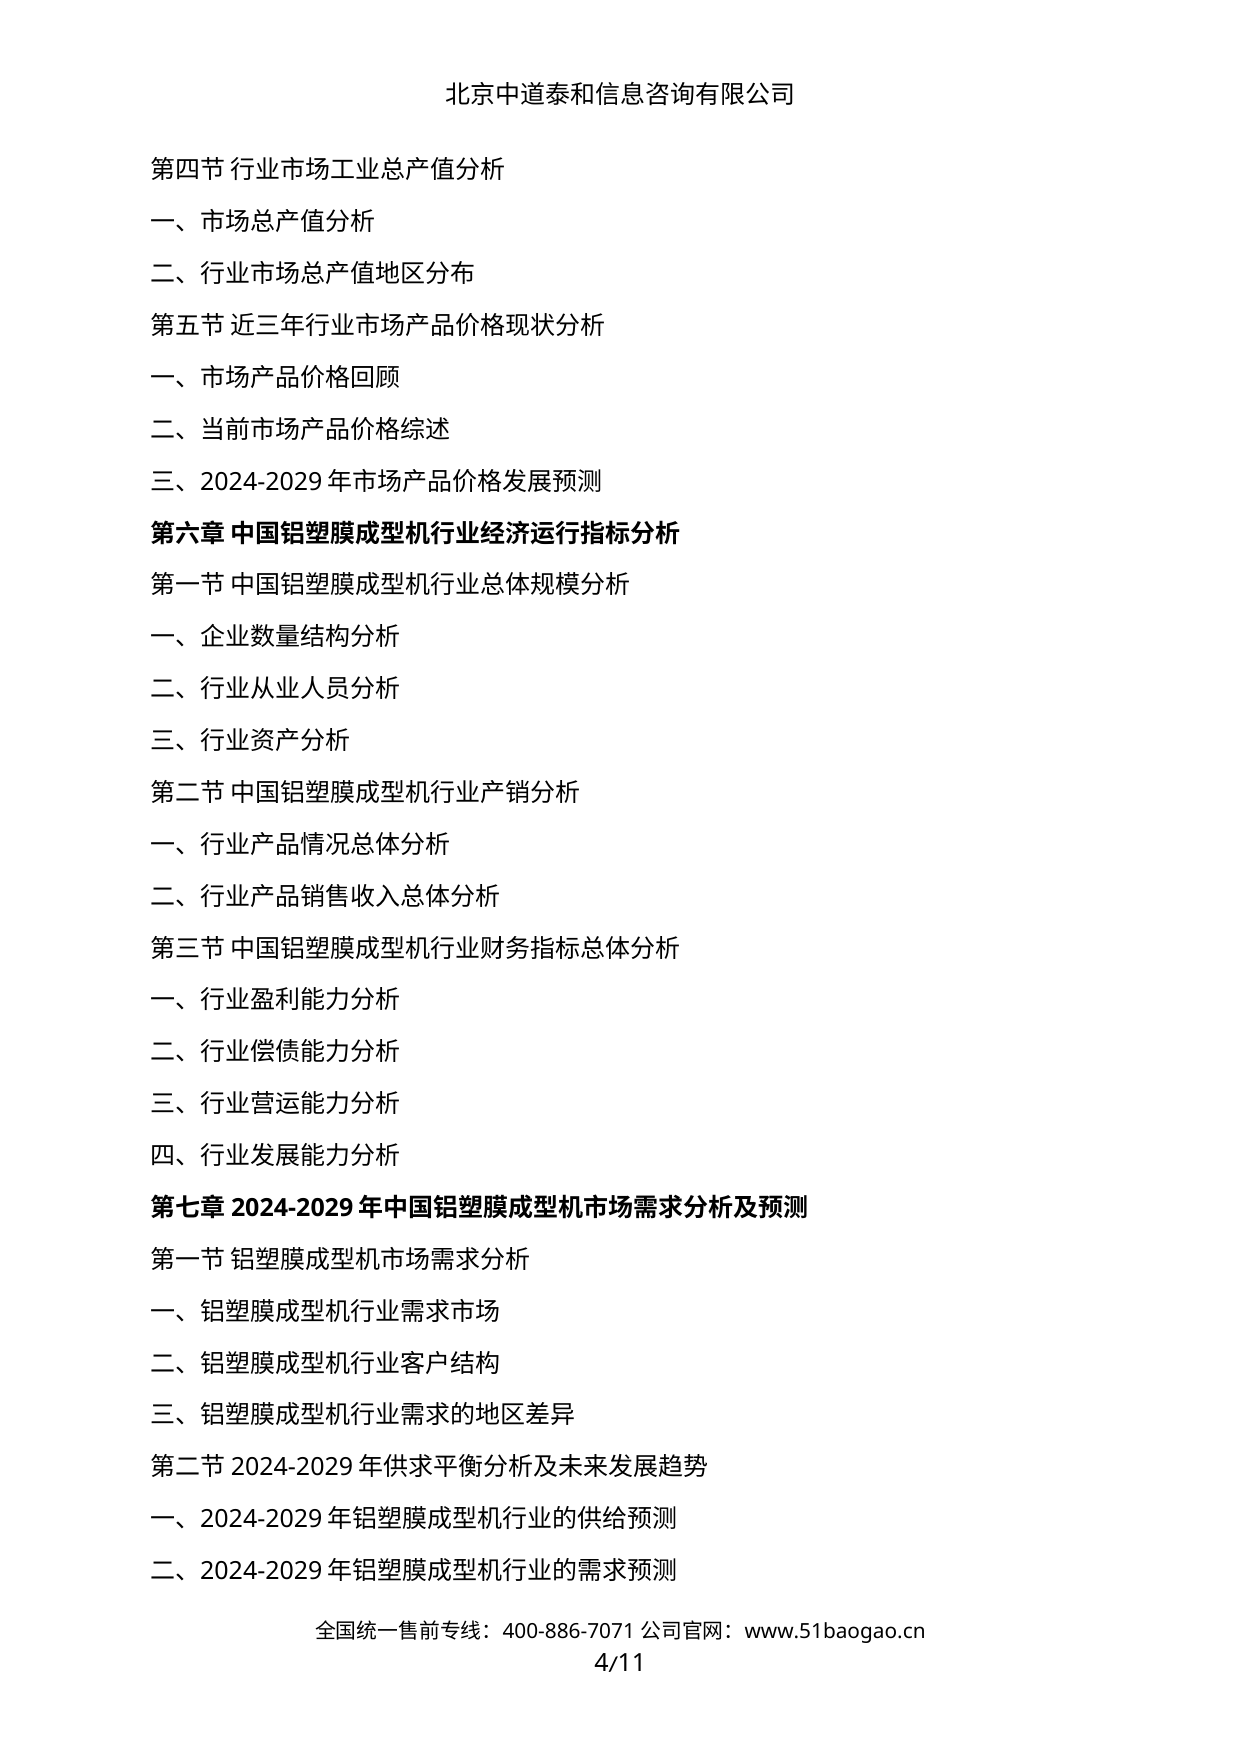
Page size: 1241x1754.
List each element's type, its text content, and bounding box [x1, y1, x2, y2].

text 二、2024-2029年铝塑膜成型机行业的需求预测 [150, 1551, 1090, 1587]
text 第六章 中国铝塑膜成型机行业经济运行指标分析 [150, 513, 1090, 549]
text 二、行业从业人员分析 [150, 669, 1090, 705]
text 第二节 2024-2029年供求平衡分析及未来发展趋势 [150, 1447, 1090, 1483]
text 一、企业数量结构分析 [150, 617, 1090, 653]
text 第七章 2024-2029年中国铝塑膜成型机市场需求分析及预测 [150, 1187, 1090, 1224]
text 三、行业营运能力分析 [150, 1084, 1090, 1120]
text 二、铝塑膜成型机行业客户结构 [150, 1343, 1090, 1379]
text 第三节 中国铝塑膜成型机行业财务指标总体分析 [150, 928, 1090, 964]
text 二、行业产品销售收入总体分析 [150, 876, 1090, 912]
text 一、行业盈利能力分析 [150, 980, 1090, 1016]
text 四、行业发展能力分析 [150, 1136, 1090, 1172]
text 二、行业偿债能力分析 [150, 1032, 1090, 1068]
text 一、行业产品情况总体分析 [150, 824, 1090, 861]
text 三、2024-2029年市场产品价格发展预测 [150, 461, 1090, 497]
text 一、2024-2029年铝塑膜成型机行业的供给预测 [150, 1499, 1090, 1535]
text 第二节 中国铝塑膜成型机行业产销分析 [150, 772, 1090, 809]
text 第一节 铝塑膜成型机市场需求分析 [150, 1239, 1090, 1276]
text 第一节 中国铝塑膜成型机行业总体规模分析 [150, 565, 1090, 601]
text 二、行业市场总产值地区分布 [150, 254, 1090, 290]
text 一、市场总产值分析 [150, 202, 1090, 238]
text 一、铝塑膜成型机行业需求市场 [150, 1291, 1090, 1327]
text 三、铝塑膜成型机行业需求的地区差异 [150, 1395, 1090, 1431]
text 一、市场产品价格回顾 [150, 357, 1090, 394]
text 第四节 行业市场工业总产值分析 [150, 150, 1090, 186]
text 三、行业资产分析 [150, 721, 1090, 757]
text 第五节 近三年行业市场产品价格现状分析 [150, 306, 1090, 342]
text 二、当前市场产品价格综述 [150, 409, 1090, 446]
